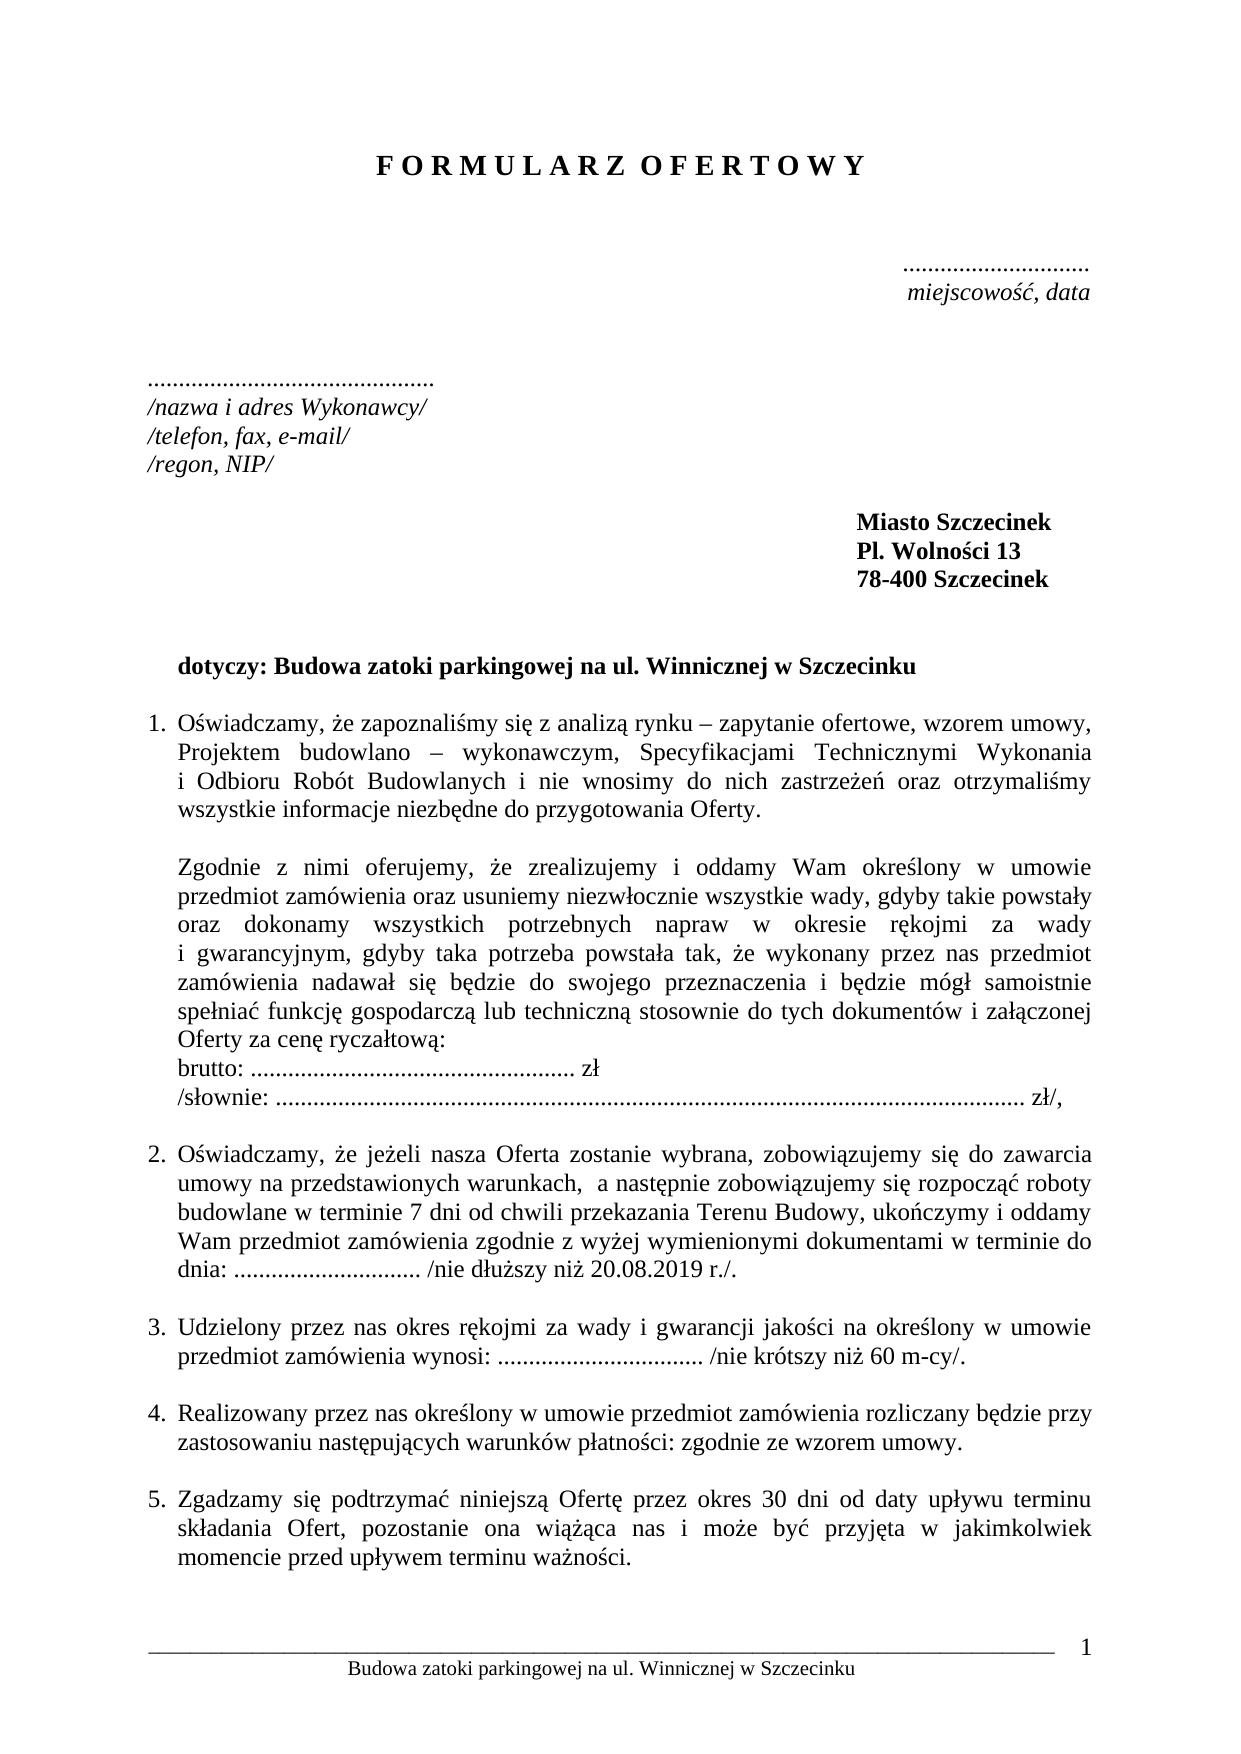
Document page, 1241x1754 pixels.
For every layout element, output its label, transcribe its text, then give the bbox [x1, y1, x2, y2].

list Udzielony przez nas okres rękojmi za wady i gwarancji jakości na określony w umowie przedmiot zamówienia wynosi: ................................. /nie krótszy niż 60 m-cy/. [148, 1312, 1093, 1369]
text 78-400 Szczecinek [856, 564, 1093, 593]
text .............................................. [148, 363, 1093, 392]
text /słownie: ........................................................................................................................ zł/, [177, 1082, 1093, 1111]
text brutto: .................................................... zł [177, 1053, 1093, 1082]
text Pl. Wolności 13 [856, 536, 1093, 564]
list Oświadczamy, że jeżeli nasza Oferta zostanie wybrana, zobowiązujemy się do zawarcia umowy na przedstawionych warunkach, a następnie zobowiązujemy się rozpocząć roboty budowlane w terminie 7 dni od chwili przekazania Terenu Budowy, ukończymy i oddamy Wam przedmiot zamówienia zgodnie z wyżej wymienionymi dokumentami w terminie do dnia: .............................. /nie dłuższy niż 20.08.2019 r./. [148, 1139, 1093, 1283]
text /regon, NIP/ [148, 449, 1093, 478]
text /nazwa i adres Wykonawcy/ [148, 392, 1093, 421]
title F O R M U L A R Z O F E R T O W Y [148, 148, 1093, 181]
text dotyczy: Budowa zatoki parkingowej na ul. Winnicznej w Szczecinku [177, 651, 1093, 679]
subtitle Miasto Szczecinek [856, 507, 1093, 536]
text miejscowość, data [148, 277, 1093, 306]
list Oświadczamy, że zapoznaliśmy się z analizą rynku – zapytanie ofertowe, wzorem umowy, Projektem budowlano – wykonawczym, Specyfikacjami Technicznymi Wykonania i Odbioru Robót Budowlanych i nie wnosimy do nich zastrzeżeń oraz otrzymaliśmy wszystkie informacje niezbędne do przygotowania Oferty. [148, 708, 1093, 823]
text Zgodnie z nimi oferujemy, że zrealizujemy i oddamy Wam określony w umowie przedmiot zamówienia oraz usuniemy niezwłocznie wszystkie wady, gdyby takie powstały oraz dokonamy wszystkich potrzebnych napraw w okresie rękojmi za wady i gwarancyjnym, gdyby taka potrzeba powstała tak, że wykonany przez nas przedmiot zamówienia nadawał się będzie do swojego przeznaczenia i będzie mógł samoistnie spełniać funkcję gospodarczą lub techniczną stosownie do tych dokumentów i załączonej Oferty za cenę ryczałtową: [177, 852, 1093, 1053]
text .............................. [148, 248, 1093, 277]
text /telefon, fax, e-mail/ [148, 421, 1093, 449]
list Realizowany przez nas określony w umowie przedmiot zamówienia rozliczany będzie przy zastosowaniu następujących warunków płatności: zgodnie ze wzorem umowy. [148, 1398, 1093, 1456]
list Zgadzamy się podtrzymać niniejszą Ofertę przez okres 30 dni od daty upływu terminu składania Ofert, pozostanie ona wiążąca nas i może być przyjęta w jakimkolwiek momencie przed upływem terminu ważności. [148, 1484, 1093, 1571]
